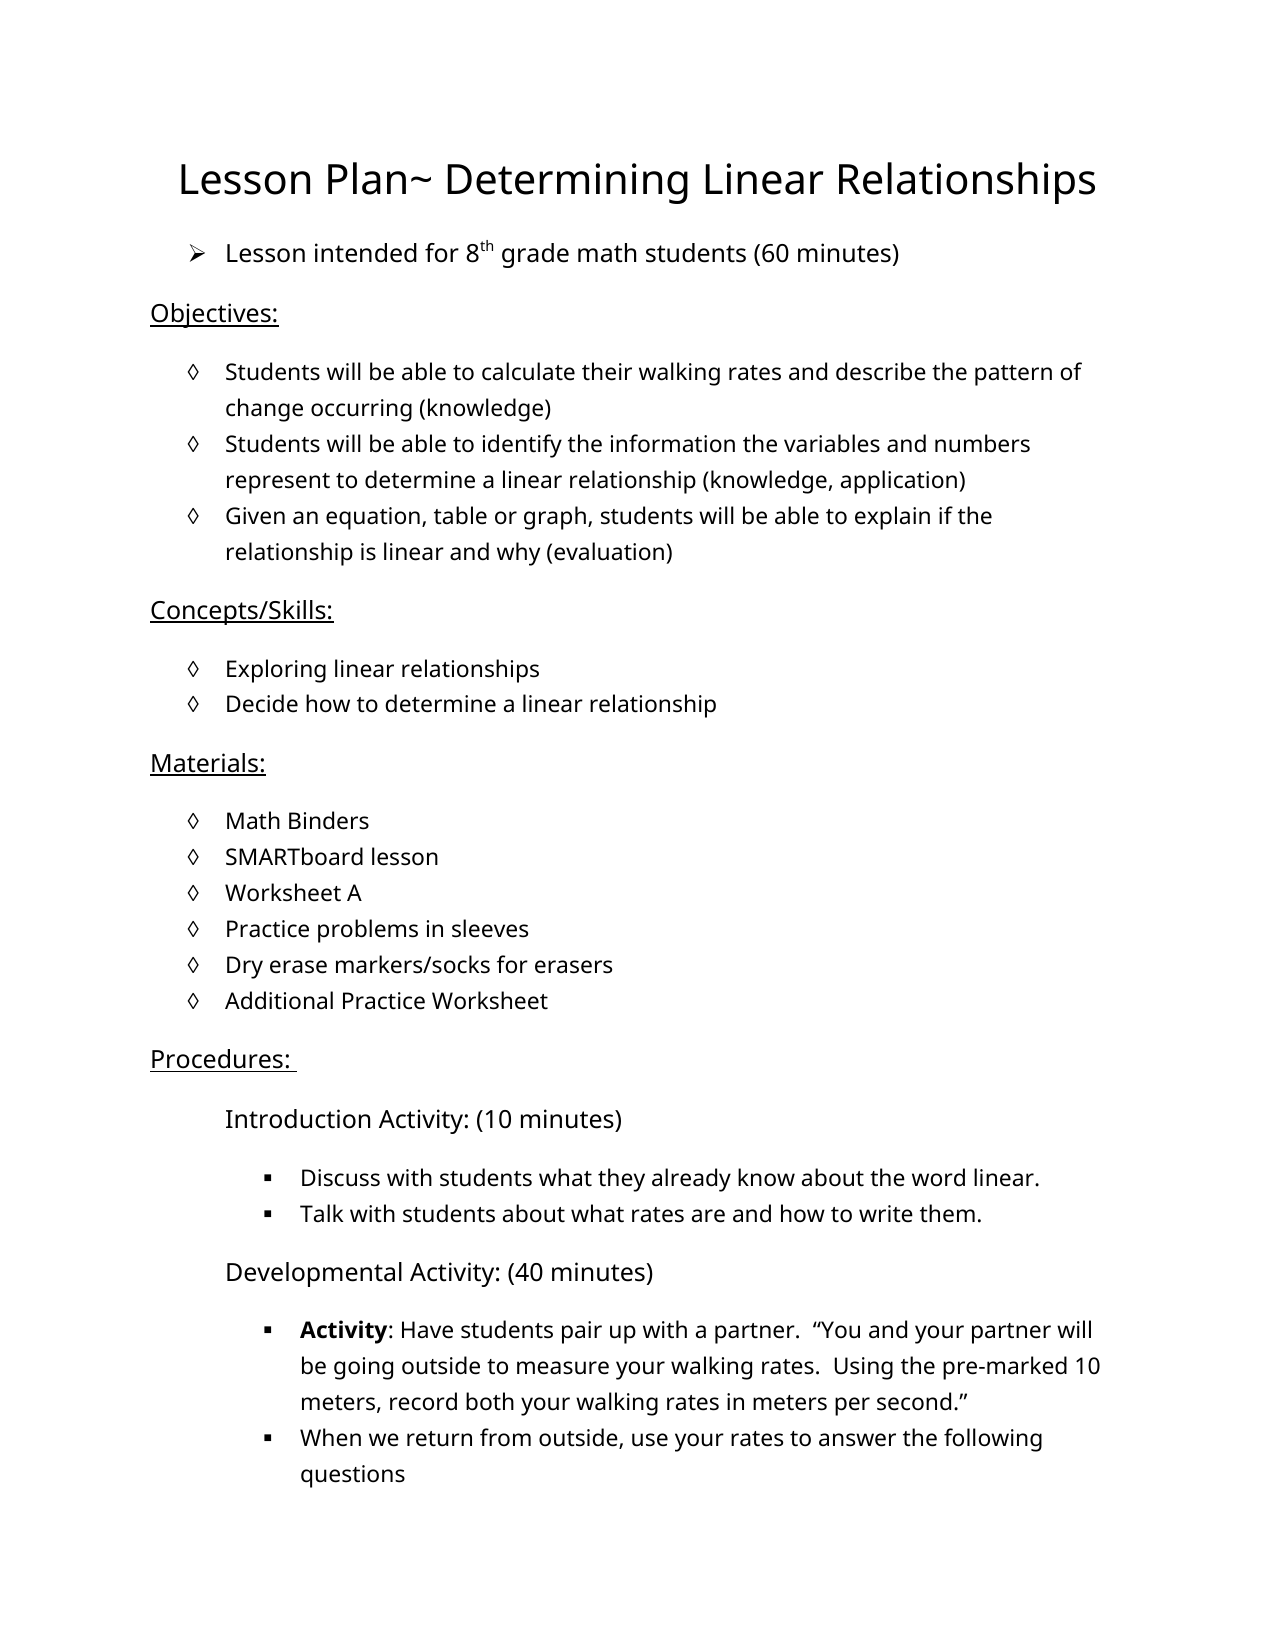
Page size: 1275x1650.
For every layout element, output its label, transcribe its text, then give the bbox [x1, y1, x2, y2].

text Procedures: [150, 1042, 1125, 1076]
list SMARTboard lesson [187, 841, 1125, 872]
text Introduction Activity: (10 minutes) [150, 1102, 1125, 1136]
list Students will be able to identify the information the variables and numbers represent to determine a linear relationship (knowledge, application) [187, 428, 1125, 495]
list Worksheet A [187, 877, 1125, 908]
list When we return from outside, use your rates to answer the following questions [262, 1422, 1125, 1489]
list Activity: Have students pair up with a partner. “You and your partner will be going outside to measure your walking rates. Using the pre-marked 10 meters, record both your walking rates in meters per second.” [262, 1314, 1125, 1417]
list Math Binders [187, 805, 1125, 836]
text Objectives: [150, 296, 1125, 330]
list Students will be able to calculate their walking rates and describe the pattern of change occurring (knowledge) [187, 356, 1125, 423]
list Lesson intended for 8th grade math students (60 minutes) [187, 236, 1125, 270]
list Discuss with students what they already know about the word linear. [262, 1162, 1125, 1193]
list Practice problems in sleeves [187, 913, 1125, 944]
list Talk with students about what rates are and how to write them. [262, 1198, 1125, 1229]
list Exploring linear relationships [187, 652, 1125, 684]
list Decide how to determine a linear relationship [187, 688, 1125, 720]
text Materials: [150, 745, 1125, 779]
list Dry erase markers/socks for erasers [187, 949, 1125, 980]
list Given an equation, table or graph, students will be able to explain if the relationship is linear and why (evaluation) [187, 500, 1125, 567]
list Additional Practice Worksheet [187, 985, 1125, 1016]
text Developmental Activity: (40 minutes) [150, 1254, 1125, 1288]
text Lesson Plan~ Determining Linear Relationships [150, 150, 1125, 207]
text Concepts/Skills: [150, 592, 1125, 627]
